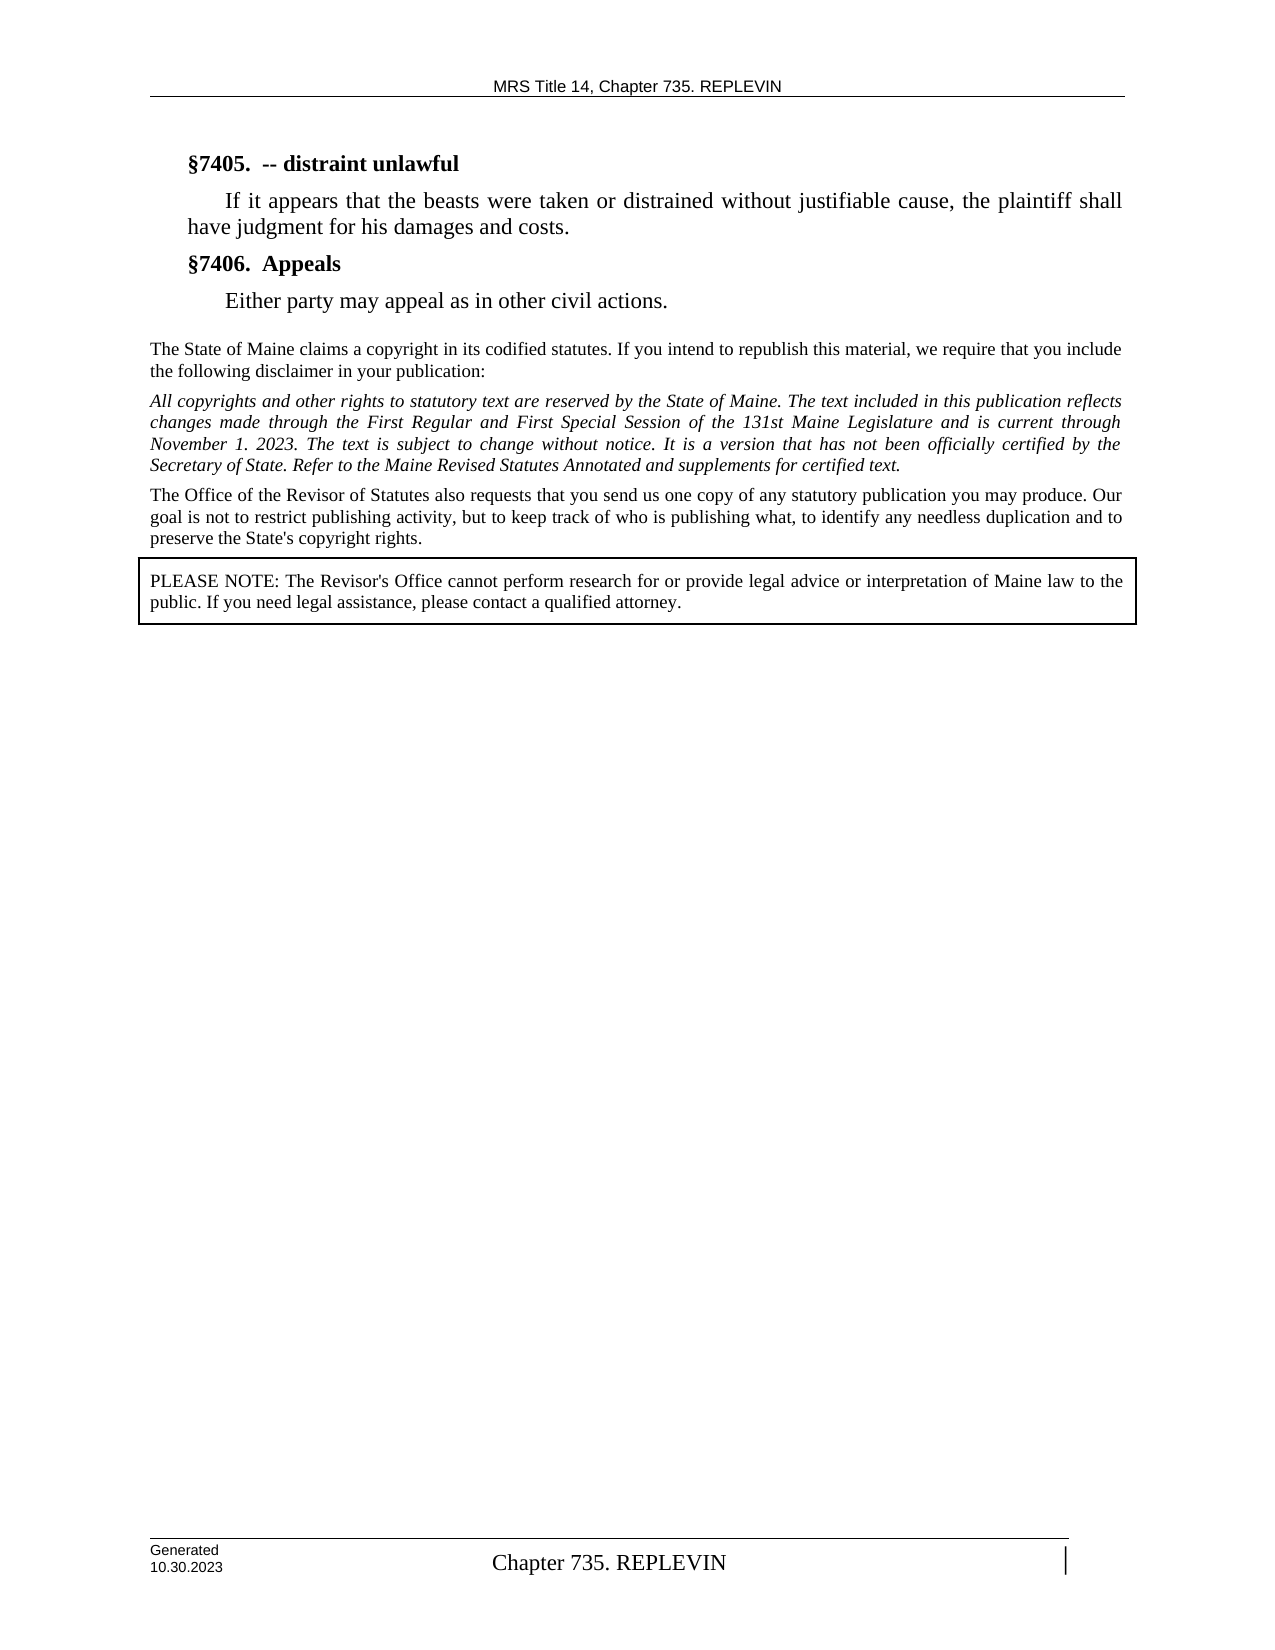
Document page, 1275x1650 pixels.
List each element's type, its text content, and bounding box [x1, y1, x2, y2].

text If it appears that the beasts were taken or distrained without justifiable cause, the plaintiff shall have judgment for his damages and costs. [187, 187, 1125, 239]
text The Office of the Revisor of Statutes also requests that you send us one copy of any statutory publication you may produce. Our goal is not to restrict publishing activity, but to keep track of who is publishing what, to identify any needless duplication and to preserve the State's copyright rights. [150, 484, 1125, 549]
text PLEASE NOTE: The Revisor's Office cannot perform research for or provide legal advice or interpretation of Maine law to the public. If you need legal assistance, please contact a qualified attorney. [140, 559, 1135, 623]
text All copyrights and other rights to statutory text are reserved by the State of Maine. The text included in this publication reflects changes made through the First Regular and First Special Session of the 131st Maine Legislature and is current through November 1. 2023 . The text is subject to change without notice. It is a version that has not been officially certified by the Secretary of State. Refer to the Maine Revised Statutes Annotated and supplements for certified text. [150, 389, 1125, 476]
text §7406. Appeals [187, 250, 1125, 276]
text Either party may appeal as in other civil actions. [187, 287, 1125, 313]
text §7405. -- distraint unlawful [187, 150, 1125, 176]
text The State of Maine claims a copyright in its codified statutes. If you intend to republish this material, we require that you include the following disclaimer in your publication: [150, 338, 1125, 381]
